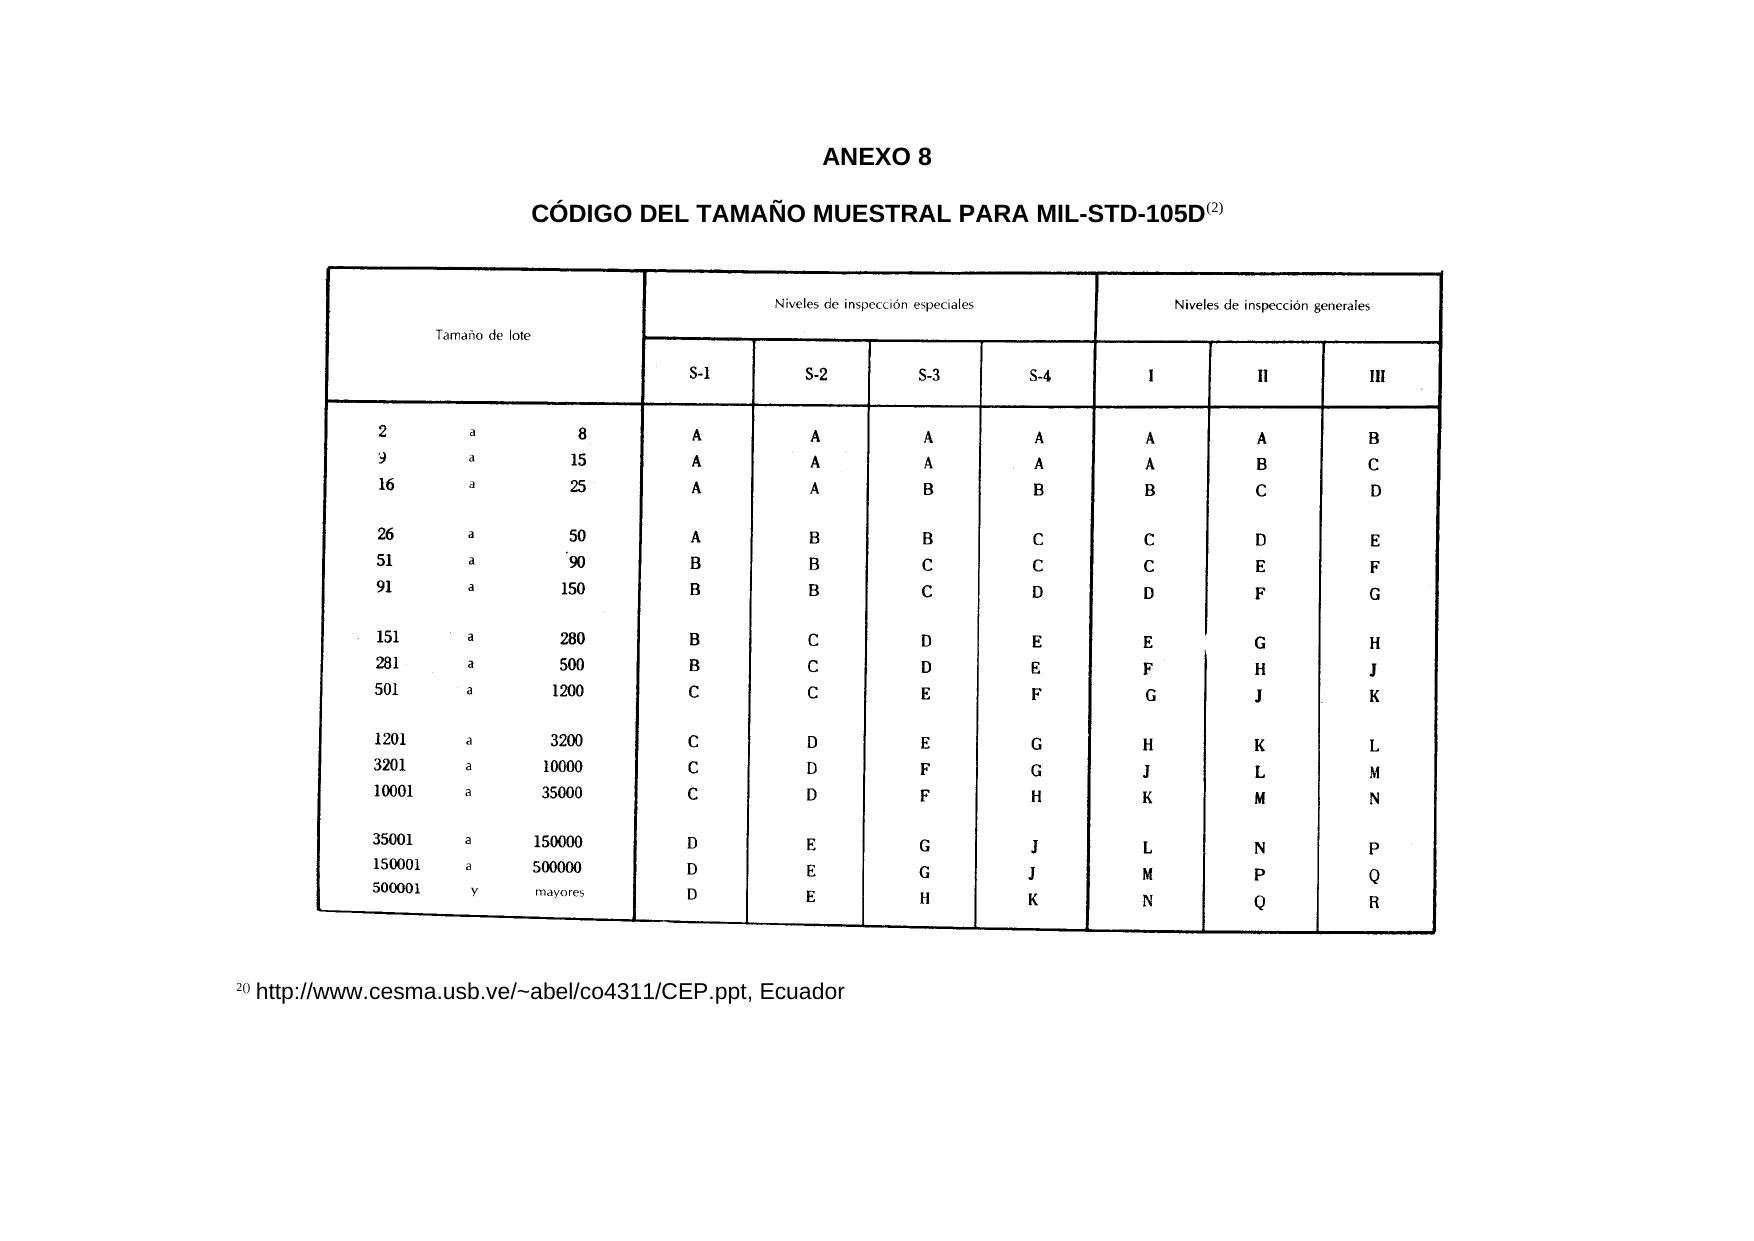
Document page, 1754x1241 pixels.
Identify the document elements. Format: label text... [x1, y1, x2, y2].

text ANEXO 8 [236, 142, 1518, 171]
text CÓDIGO DEL TAMAÑO MUESTRAL PARA MIL-STD-105D() [236, 199, 1518, 228]
picture [311, 254, 1455, 961]
